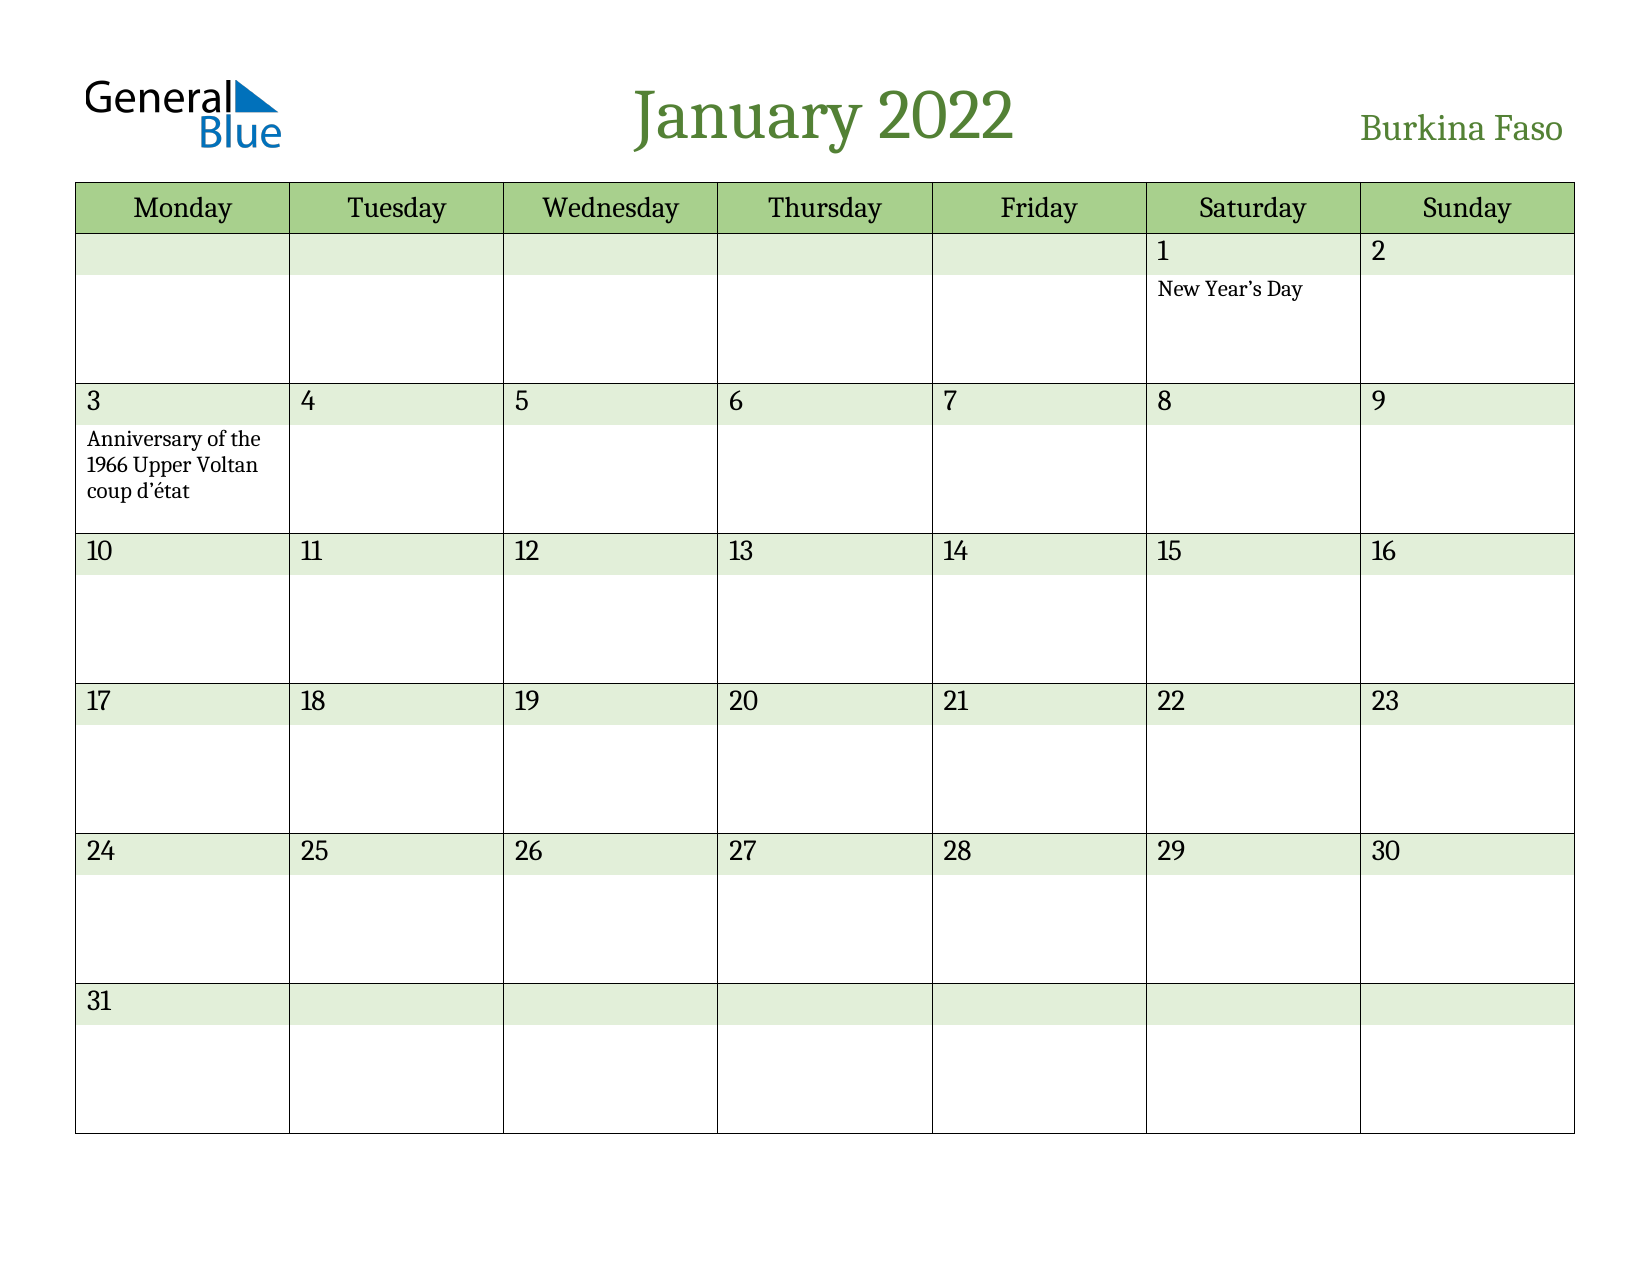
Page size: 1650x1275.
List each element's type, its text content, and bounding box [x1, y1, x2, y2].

table_cell [290, 875, 503, 983]
table_cell [504, 234, 717, 275]
table_cell [504, 875, 717, 983]
table_cell 23 [1361, 684, 1574, 725]
table_cell [718, 275, 932, 383]
table_cell Thursday [718, 183, 932, 233]
table_cell [76, 575, 289, 683]
table_cell 2 [1361, 234, 1574, 275]
table_cell 9 [1361, 384, 1574, 425]
table_header January 2022 [504, 75, 1146, 182]
table_cell 4 [290, 384, 503, 425]
table_cell [1361, 425, 1574, 533]
table_cell [1361, 575, 1574, 683]
table_cell Sunday [1361, 183, 1574, 233]
table_cell 27 [718, 834, 932, 875]
table_cell [718, 575, 932, 683]
table_cell [76, 275, 289, 383]
table_cell 22 [1147, 684, 1360, 725]
table_cell 31 [76, 984, 289, 1025]
table_cell Saturday [1147, 183, 1360, 233]
table_cell 8 [1147, 384, 1360, 425]
table_cell 17 [76, 684, 289, 725]
table_cell [933, 725, 1146, 833]
table_cell 1 [1147, 234, 1360, 275]
table_cell [504, 725, 717, 833]
table_cell [933, 234, 1146, 275]
table_header Burkina Faso [1146, 75, 1574, 182]
table_cell [1147, 1025, 1360, 1133]
table_cell 5 [504, 384, 717, 425]
table_cell Monday [76, 183, 289, 233]
table_cell [1147, 984, 1360, 1025]
table_cell 24 [76, 834, 289, 875]
picture [86, 80, 281, 148]
table_cell [718, 984, 932, 1025]
table_cell [1361, 275, 1574, 383]
table_cell 11 [290, 534, 503, 575]
table_cell [290, 725, 503, 833]
table_cell [718, 1025, 932, 1133]
table_cell [1147, 575, 1360, 683]
table_cell Friday [933, 183, 1146, 233]
table_cell 19 [504, 684, 717, 725]
table_cell [290, 575, 503, 683]
table_cell [76, 875, 289, 983]
table_cell [290, 425, 503, 533]
table_cell 6 [718, 384, 932, 425]
table_cell 3 [76, 384, 289, 425]
table_cell 28 [933, 834, 1146, 875]
table_cell 14 [933, 534, 1146, 575]
table_cell 25 [290, 834, 503, 875]
table_cell 18 [290, 684, 503, 725]
table_cell [933, 275, 1146, 383]
table_cell Anniversary of the 1966 Upper Voltan coup d’état [76, 425, 289, 533]
table_cell [1147, 875, 1360, 983]
table_cell 20 [718, 684, 932, 725]
table_cell [718, 425, 932, 533]
table_cell [290, 984, 503, 1025]
table_cell [1147, 725, 1360, 833]
table_cell [504, 984, 717, 1025]
table_cell [290, 234, 503, 275]
table_cell [290, 275, 503, 383]
table_cell [933, 875, 1146, 983]
table_cell [933, 984, 1146, 1025]
table_cell [504, 1025, 717, 1133]
table_cell [76, 1025, 289, 1133]
table_cell 7 [933, 384, 1146, 425]
table_cell [1147, 425, 1360, 533]
table_cell [718, 725, 932, 833]
table_cell [933, 425, 1146, 533]
table_cell [1361, 1025, 1574, 1133]
table_cell 15 [1147, 534, 1360, 575]
table_cell New Year’s Day [1147, 275, 1360, 383]
table_cell 10 [76, 534, 289, 575]
table_cell 21 [933, 684, 1146, 725]
table_cell [504, 425, 717, 533]
table_cell [76, 725, 289, 833]
table_cell [718, 234, 932, 275]
table_cell [76, 234, 289, 275]
table_cell [1361, 725, 1574, 833]
table_cell 13 [718, 534, 932, 575]
table_cell 29 [1147, 834, 1360, 875]
table_cell [504, 575, 717, 683]
table_cell [1361, 875, 1574, 983]
table_cell Tuesday [290, 183, 503, 233]
table_cell [933, 575, 1146, 683]
table_cell [504, 275, 717, 383]
table_cell 30 [1361, 834, 1574, 875]
table_header [76, 75, 503, 182]
table_cell 12 [504, 534, 717, 575]
table_cell [718, 875, 932, 983]
table_cell 26 [504, 834, 717, 875]
table_cell [290, 1025, 503, 1133]
table_cell [933, 1025, 1146, 1133]
table_cell Wednesday [504, 183, 717, 233]
table_cell [1361, 984, 1574, 1025]
table_cell 16 [1361, 534, 1574, 575]
